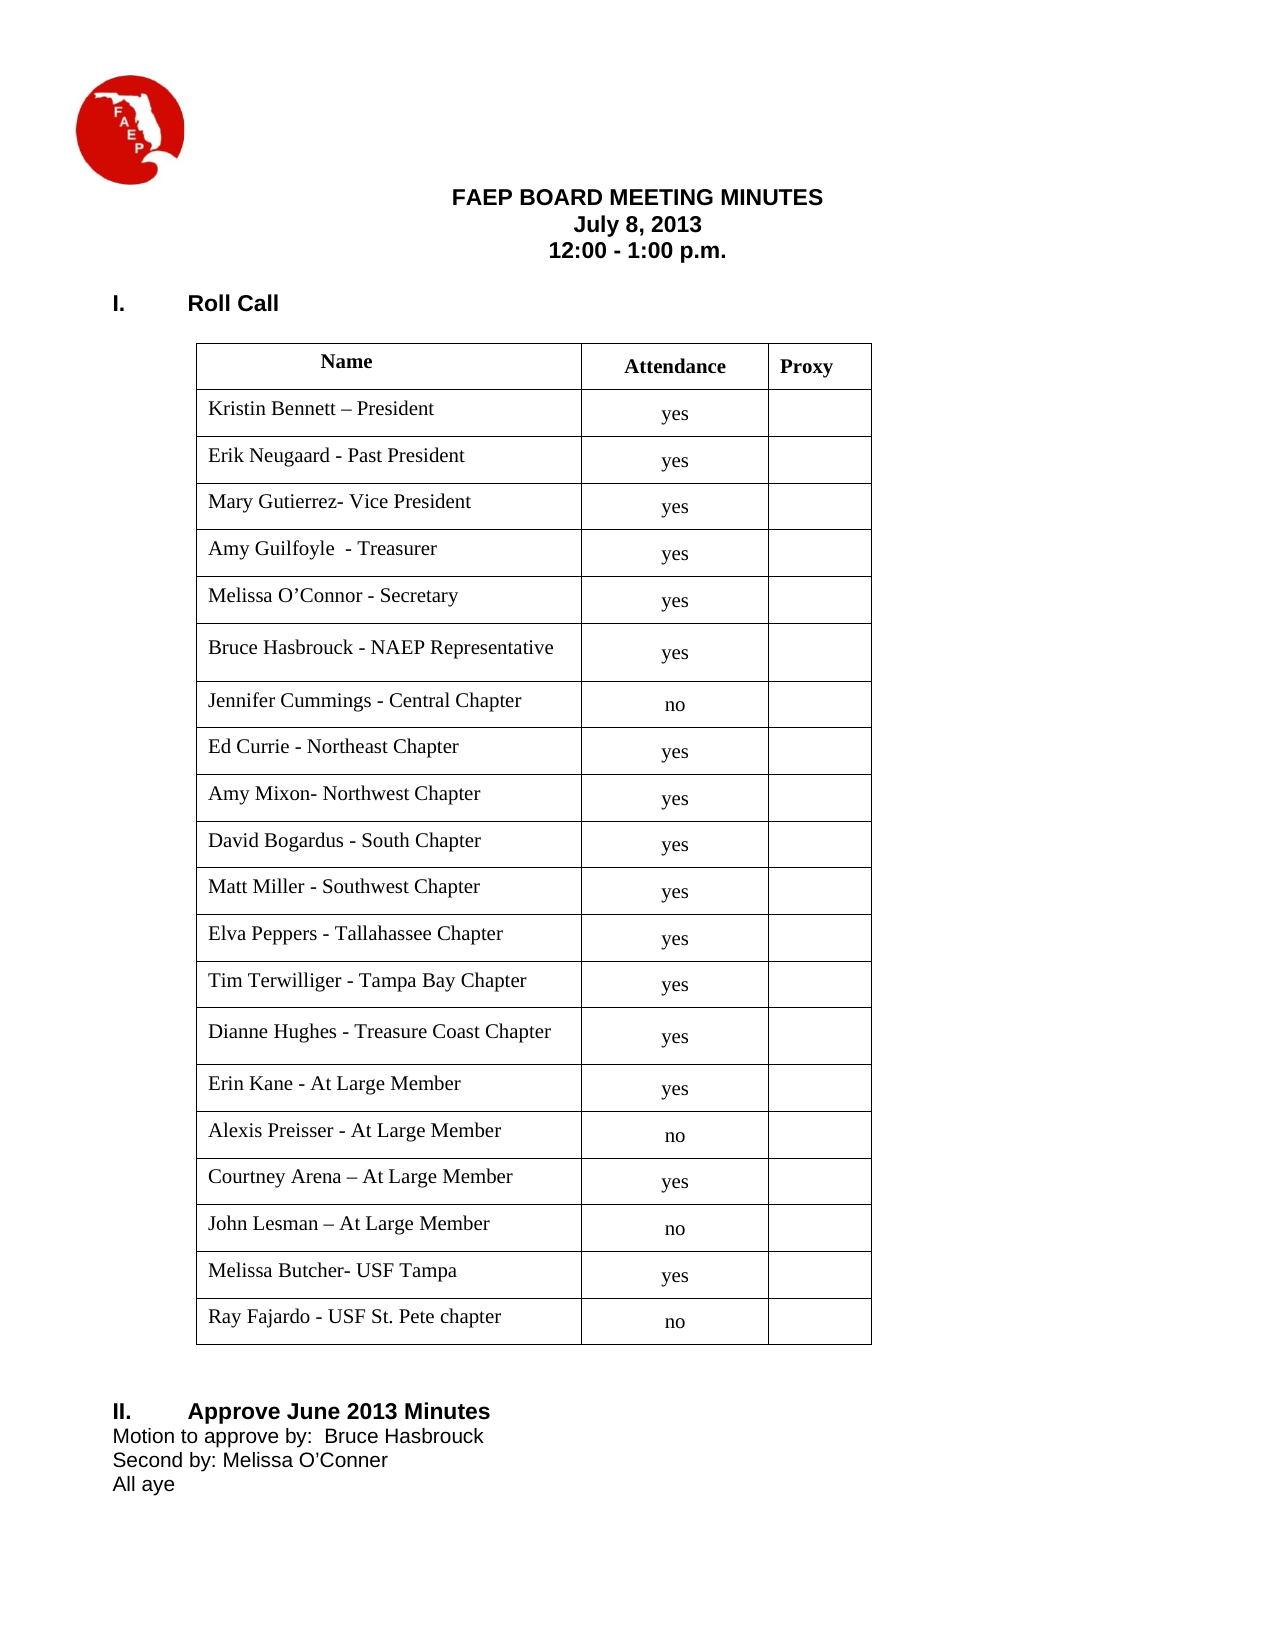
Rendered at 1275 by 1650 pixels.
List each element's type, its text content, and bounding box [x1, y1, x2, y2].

table_cell Jennifer Cummings - Central Chapter [197, 682, 581, 727]
table_cell Mary Gutierrez- Vice President [197, 484, 581, 529]
table_cell yes [582, 1159, 768, 1204]
table_header Attendance [582, 344, 768, 389]
table_cell [769, 822, 871, 867]
table_cell yes [582, 1008, 768, 1064]
table_cell Matt Miller - Southwest Chapter [197, 868, 581, 914]
table_cell Amy Mixon- Northwest Chapter [197, 775, 581, 821]
table_cell [769, 1008, 871, 1064]
table_cell Erik Neugaard - Past President [197, 437, 581, 482]
table_cell Melissa Butcher- USF [197, 1252, 581, 1297]
table_cell [769, 530, 871, 576]
table_cell yes [582, 624, 768, 681]
table_cell [769, 1159, 871, 1204]
table_cell yes [582, 962, 768, 1007]
table_cell yes [582, 577, 768, 622]
table_cell [769, 1299, 871, 1344]
table_cell yes [582, 1252, 768, 1297]
table_cell [769, 437, 871, 482]
table_cell [769, 484, 871, 529]
table_cell [769, 1205, 871, 1251]
table_cell [769, 390, 871, 436]
table_cell [769, 682, 871, 727]
table_cell yes [582, 1065, 768, 1111]
table_cell yes [582, 484, 768, 529]
table_cell David Bogardus - South Chapter [197, 822, 581, 867]
table_cell [769, 1252, 871, 1297]
table_cell yes [582, 437, 768, 482]
table_cell Erin Kane - At Large Member [197, 1065, 581, 1111]
table_cell [769, 577, 871, 622]
list Second by: Melissa O’Conner [112, 1448, 1200, 1472]
table_cell Kristin Bennett – President [197, 390, 581, 436]
table_cell Bruce Hasbrouck - NAEP Representative [197, 624, 581, 681]
table_cell yes [582, 530, 768, 576]
list Motion to approve by: Bruce Hasbrouck [112, 1424, 1200, 1448]
table_cell John Lesman – At Large Member [197, 1205, 581, 1251]
list Approve June 2013 Minutes [112, 1398, 1200, 1424]
list All aye [112, 1472, 1200, 1496]
list Roll Call [112, 290, 1200, 316]
table_cell Tim Terwilliger - Chapter [197, 962, 581, 1007]
table_cell yes [582, 775, 768, 821]
table_cell [769, 962, 871, 1007]
table_cell Amy Guilfoyle - Treasurer [197, 530, 581, 576]
table_cell yes [582, 822, 768, 867]
table_cell [769, 868, 871, 914]
table_cell [769, 624, 871, 681]
table_cell no [582, 1112, 768, 1157]
table_cell yes [582, 868, 768, 914]
table_cell [769, 728, 871, 774]
table_cell yes [582, 915, 768, 961]
table_cell no [582, 682, 768, 727]
table_cell [769, 1065, 871, 1111]
table_header Name [197, 344, 581, 389]
table_cell no [582, 1299, 768, 1344]
table_cell Ed Currie - Northeast Chapter [197, 728, 581, 774]
text FAEP BOARD MEETING MINUTES [75, 184, 1200, 211]
table_cell [769, 775, 871, 821]
picture [75, 75, 185, 185]
table_cell Dianne Hughes - Chapter [197, 1008, 581, 1064]
table_cell Melissa O’Connor - Secretary [197, 577, 581, 622]
table_cell Ray Fajardo - USF St. Pete chapter [197, 1299, 581, 1344]
table_cell yes [582, 390, 768, 436]
table_cell Alexis Preisser - At Large Member [197, 1112, 581, 1157]
table_cell Courtney Arena – At Large Member [197, 1159, 581, 1204]
table_cell no [582, 1205, 768, 1251]
table_cell Elva Peppers - Chapter [197, 915, 581, 961]
table_cell yes [582, 728, 768, 774]
table_cell [769, 1112, 871, 1157]
table_header Proxy [769, 344, 871, 389]
table_cell [769, 915, 871, 961]
